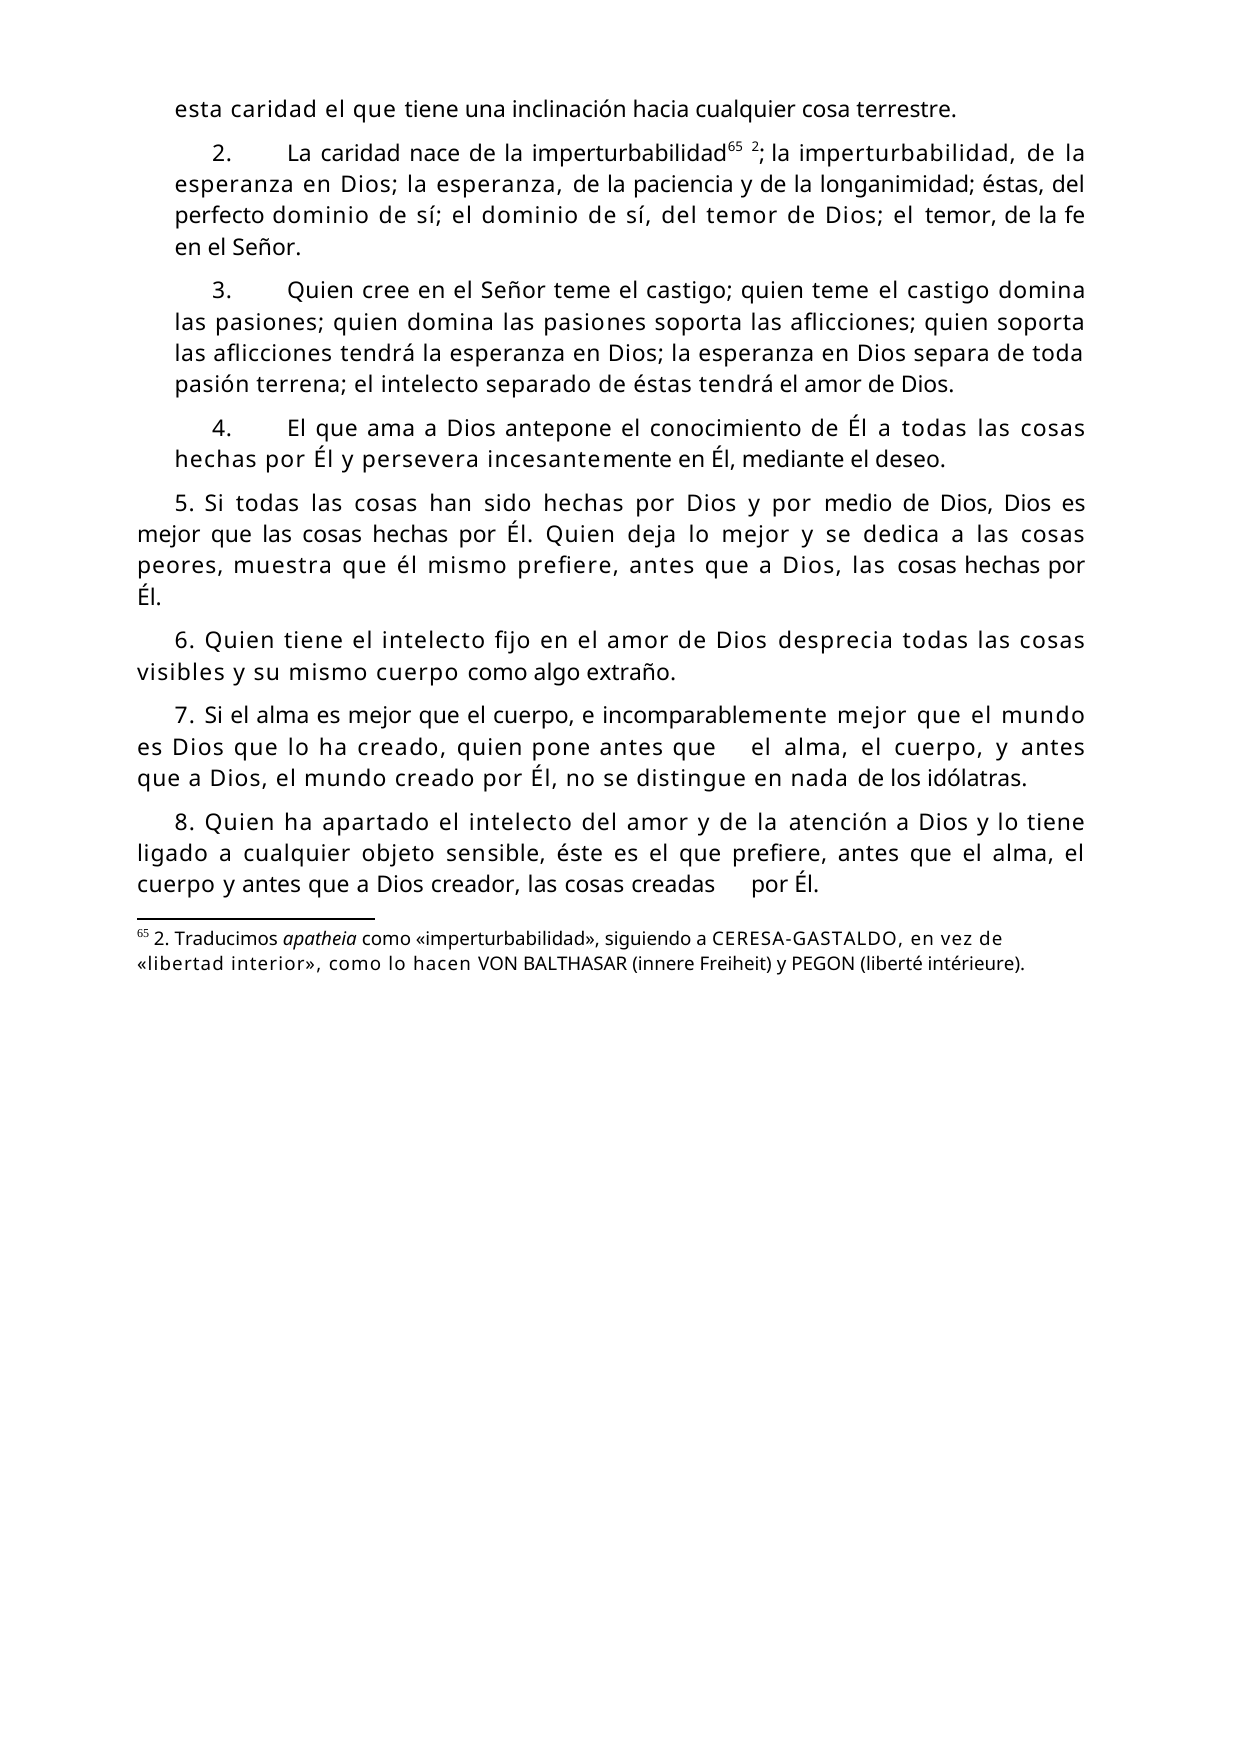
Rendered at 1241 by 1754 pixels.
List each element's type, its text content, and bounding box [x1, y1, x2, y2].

list Quien tiene el intelecto fijo en el amor de Dios desprecia todas las cosas visibles y su mismo cuerpo como algo extraño. [137, 624, 1085, 687]
list Si el alma es mejor que el cuerpo, e incomparablemente mejor que el mundo es Dios que lo ha creado, quien pone antes que el alma, el cuerpo, y antes que a Dios, el mundo creado por Él, no se distingue en nada de los idólatras. [137, 699, 1085, 793]
list La caridad es una buena disposición del alma, por la cual nada antepone al conocimiento de Dios. Es imposible que llegue a la posesión de esta caridad el que tiene una inclinación hacia cualquier cosa terrestre. [174, 93, 1085, 124]
list El que ama a Dios antepone el conocimiento de Él a todas las cosas hechas por Él y persevera incesantemente en Él, mediante el deseo. [174, 412, 1085, 474]
list La caridad nace de la imperturbabilidad 2; la imperturbabilidad, de la esperanza en Dios; la esperanza, de la paciencia y de la longanimidad; éstas, del perfecto dominio de sí; el dominio de sí, del temor de Dios; el temor, de la fe en el Señor. [174, 137, 1085, 262]
list Quien cree en el Señor teme el castigo; quien teme el castigo domina las pasiones; quien domina las pasiones soporta las aflicciones; quien soporta las aflicciones tendrá la esperanza en Dios; la esperanza en Dios separa de toda pasión terrena; el intelecto separado de éstas tendrá el amor de Dios. [174, 274, 1085, 399]
list Si todas las cosas han sido hechas por Dios y por medio de Dios, Dios es mejor que las cosas hechas por Él. Quien deja lo mejor y se dedica a las cosas peores, muestra que él mismo prefiere, antes que a Dios, las cosas hechas por Él. [137, 487, 1085, 612]
list Quien ha apartado el intelecto del amor y de la atención a Dios y lo tiene ligado a cualquier objeto sensible, éste es el que prefiere, antes que el alma, el cuerpo y antes que a Dios creador, las cosas creadas por Él. [137, 806, 1085, 899]
